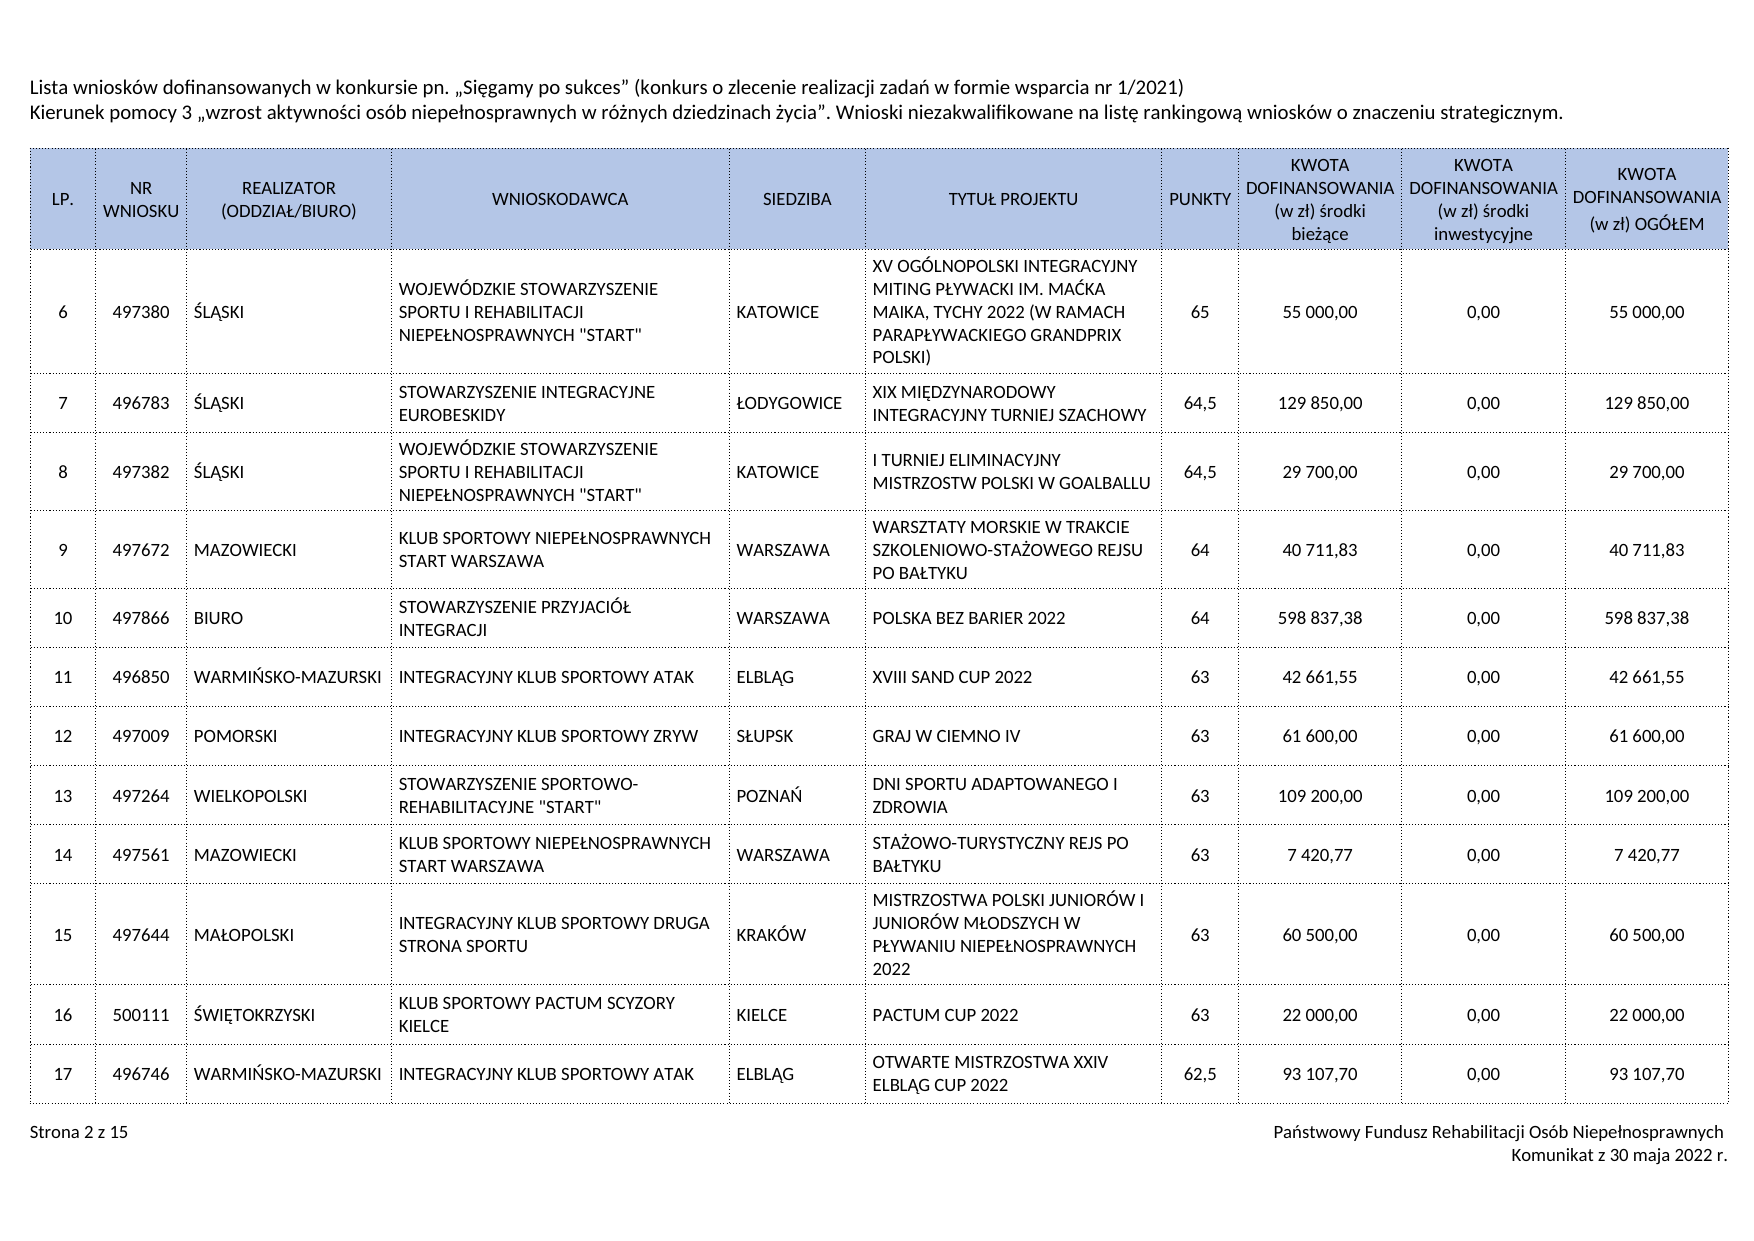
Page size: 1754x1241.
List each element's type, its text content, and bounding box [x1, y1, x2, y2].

table_cell INTEGRACYJNY KLUB SPORTOWY DRUGA STRONA SPORTU [391, 883, 729, 984]
table_cell POZNAŃ [729, 765, 865, 824]
table_cell STOWARZYSZENIE SPORTOWO-REHABILITACYJNE "START" [391, 765, 729, 824]
table_cell 7 [30, 373, 95, 432]
table_cell 61 600,00 [1565, 706, 1728, 765]
table_cell BIURO [186, 588, 391, 647]
table_cell 496850 [95, 647, 186, 706]
table_cell XV OGÓLNOPOLSKI INTEGRACYJNY MITING PŁYWACKI IM. MAĆKA MAIKA, TYCHY 2022 (W RAMACH PARAPŁYWACKIEGO GRANDPRIX POLSKI) [865, 249, 1162, 373]
table_cell WOJEWÓDZKIE STOWARZYSZENIE SPORTU I REHABILITACJI NIEPEŁNOSPRAWNYCH "START" [391, 249, 729, 373]
table_cell 62,5 [1162, 1044, 1238, 1102]
table_cell 65 [1162, 249, 1238, 373]
table_cell 0,00 [1402, 883, 1565, 984]
table_cell KLUB SPORTOWY NIEPEŁNOSPRAWNYCH START WARSZAWA [391, 510, 729, 588]
table_cell KLUB SPORTOWY NIEPEŁNOSPRAWNYCH START WARSZAWA [391, 824, 729, 883]
table_cell 598 837,38 [1565, 588, 1728, 647]
table_cell 61 600,00 [1238, 706, 1402, 765]
table_header NR WNIOSKU [95, 148, 186, 249]
table_cell 15 [30, 883, 95, 984]
table_cell 497866 [95, 588, 186, 647]
table_cell 60 500,00 [1238, 883, 1402, 984]
table_cell 0,00 [1402, 765, 1565, 824]
table_header TYTUŁ PROJEKTU [865, 148, 1162, 249]
table_cell 93 107,70 [1565, 1044, 1728, 1102]
table_cell WARSZTATY MORSKIE W TRAKCIE SZKOLENIOWO-STAŻOWEGO REJSU PO BAŁTYKU [865, 510, 1162, 588]
table_cell 29 700,00 [1238, 432, 1402, 510]
table_cell 0,00 [1402, 824, 1565, 883]
table_cell 22 000,00 [1238, 984, 1402, 1043]
table_cell 0,00 [1402, 249, 1565, 373]
table_cell ELBLĄG [729, 1044, 865, 1102]
table_cell 63 [1162, 883, 1238, 984]
table_header KWOTA DOFINANSOWANIA (w zł) OGÓŁEM [1565, 148, 1728, 249]
table_cell SŁUPSK [729, 706, 865, 765]
table_cell 63 [1162, 706, 1238, 765]
table_cell 7 420,77 [1238, 824, 1402, 883]
table_cell POLSKA BEZ BARIER 2022 [865, 588, 1162, 647]
table_cell 42 661,55 [1238, 647, 1402, 706]
table_cell I TURNIEJ ELIMINACYJNY MISTRZOSTW POLSKI W GOALBALLU [865, 432, 1162, 510]
table_cell STAŻOWO-TURYSTYCZNY REJS PO BAŁTYKU [865, 824, 1162, 883]
table_cell 10 [30, 588, 95, 647]
table_cell 497561 [95, 824, 186, 883]
table_cell 64,5 [1162, 373, 1238, 432]
table_cell MAZOWIECKI [186, 824, 391, 883]
table_cell 63 [1162, 647, 1238, 706]
table_cell KATOWICE [729, 249, 865, 373]
table_cell 64 [1162, 510, 1238, 588]
table_cell 0,00 [1402, 588, 1565, 647]
table_cell 63 [1162, 984, 1238, 1043]
table_cell 64 [1162, 588, 1238, 647]
table_cell WIELKOPOLSKI [186, 765, 391, 824]
table_cell WARSZAWA [729, 588, 865, 647]
table_cell MAZOWIECKI [186, 510, 391, 588]
table_cell KATOWICE [729, 432, 865, 510]
table_cell 0,00 [1402, 647, 1565, 706]
table_cell ŚLĄSKI [186, 432, 391, 510]
table_cell 55 000,00 [1238, 249, 1402, 373]
table_cell OTWARTE MISTRZOSTWA XXIV ELBLĄG CUP 2022 [865, 1044, 1162, 1102]
table_cell 0,00 [1402, 706, 1565, 765]
table_cell 11 [30, 647, 95, 706]
table_cell 40 711,83 [1238, 510, 1402, 588]
table_cell STOWARZYSZENIE PRZYJACIÓŁ INTEGRACJI [391, 588, 729, 647]
table_cell ŚLĄSKI [186, 373, 391, 432]
table_cell 598 837,38 [1238, 588, 1402, 647]
table_cell 63 [1162, 824, 1238, 883]
table_cell WARSZAWA [729, 510, 865, 588]
table_cell 13 [30, 765, 95, 824]
table_cell 0,00 [1402, 510, 1565, 588]
table_cell STOWARZYSZENIE INTEGRACYJNE EUROBESKIDY [391, 373, 729, 432]
table_cell DNI SPORTU ADAPTOWANEGO I ZDROWIA [865, 765, 1162, 824]
table_cell 55 000,00 [1565, 249, 1728, 373]
table_header WNIOSKODAWCA [391, 148, 729, 249]
table_cell WARMIŃSKO-MAZURSKI [186, 1044, 391, 1102]
table_cell 63 [1162, 765, 1238, 824]
table_cell 93 107,70 [1238, 1044, 1402, 1102]
table_cell 497672 [95, 510, 186, 588]
table_cell 60 500,00 [1565, 883, 1728, 984]
table_header PUNKTY [1162, 148, 1238, 249]
table_cell MISTRZOSTWA POLSKI JUNIORÓW I JUNIORÓW MŁODSZYCH W PŁYWANIU NIEPEŁNOSPRAWNYCH 2022 [865, 883, 1162, 984]
table_cell 12 [30, 706, 95, 765]
table_cell 496783 [95, 373, 186, 432]
table_cell 497382 [95, 432, 186, 510]
table_cell INTEGRACYJNY KLUB SPORTOWY ZRYW [391, 706, 729, 765]
table_cell 8 [30, 432, 95, 510]
table_cell 129 850,00 [1238, 373, 1402, 432]
table_cell ŚWIĘTOKRZYSKI [186, 984, 391, 1043]
table_cell 17 [30, 1044, 95, 1102]
table_cell INTEGRACYJNY KLUB SPORTOWY ATAK [391, 647, 729, 706]
table_cell 109 200,00 [1238, 765, 1402, 824]
table_cell ŚLĄSKI [186, 249, 391, 373]
table_cell 497644 [95, 883, 186, 984]
table_cell 22 000,00 [1565, 984, 1728, 1043]
table_cell GRAJ W CIEMNO IV [865, 706, 1162, 765]
table_cell XVIII SAND CUP 2022 [865, 647, 1162, 706]
table_cell 0,00 [1402, 984, 1565, 1043]
table_cell WARMIŃSKO-MAZURSKI [186, 647, 391, 706]
table_cell 0,00 [1402, 1044, 1565, 1102]
table_cell 0,00 [1402, 432, 1565, 510]
table_header SIEDZIBA [729, 148, 865, 249]
table_cell 497264 [95, 765, 186, 824]
table_cell 9 [30, 510, 95, 588]
table_cell ELBLĄG [729, 647, 865, 706]
table_cell KIELCE [729, 984, 865, 1043]
table_cell KLUB SPORTOWY PACTUM SCYZORY KIELCE [391, 984, 729, 1043]
table_cell WOJEWÓDZKIE STOWARZYSZENIE SPORTU I REHABILITACJI NIEPEŁNOSPRAWNYCH "START" [391, 432, 729, 510]
table_cell WARSZAWA [729, 824, 865, 883]
table_cell 500111 [95, 984, 186, 1043]
table_header REALIZATOR (ODDZIAŁ/BIURO) [186, 148, 391, 249]
table_cell 16 [30, 984, 95, 1043]
table_cell 6 [30, 249, 95, 373]
table_cell 496746 [95, 1044, 186, 1102]
table_cell XIX MIĘDZYNARODOWY INTEGRACYJNY TURNIEJ SZACHOWY [865, 373, 1162, 432]
table_cell 42 661,55 [1565, 647, 1728, 706]
table_cell 64,5 [1162, 432, 1238, 510]
table_cell 0,00 [1402, 373, 1565, 432]
table_cell PACTUM CUP 2022 [865, 984, 1162, 1043]
table_cell MAŁOPOLSKI [186, 883, 391, 984]
table_cell ŁODYGOWICE [729, 373, 865, 432]
table_cell POMORSKI [186, 706, 391, 765]
table_cell 14 [30, 824, 95, 883]
table_cell 109 200,00 [1565, 765, 1728, 824]
table_cell INTEGRACYJNY KLUB SPORTOWY ATAK [391, 1044, 729, 1102]
table_header LP. [30, 148, 95, 249]
table_header KWOTA DOFINANSOWANIA (w zł) środki inwestycyjne [1402, 148, 1565, 249]
table_header KWOTA DOFINANSOWANIA (w zł) środki bieżące [1238, 148, 1402, 249]
table_cell 40 711,83 [1565, 510, 1728, 588]
table_cell 129 850,00 [1565, 373, 1728, 432]
table_cell 497009 [95, 706, 186, 765]
table_cell 29 700,00 [1565, 432, 1728, 510]
table_cell 497380 [95, 249, 186, 373]
table_cell KRAKÓW [729, 883, 865, 984]
table_cell 7 420,77 [1565, 824, 1728, 883]
